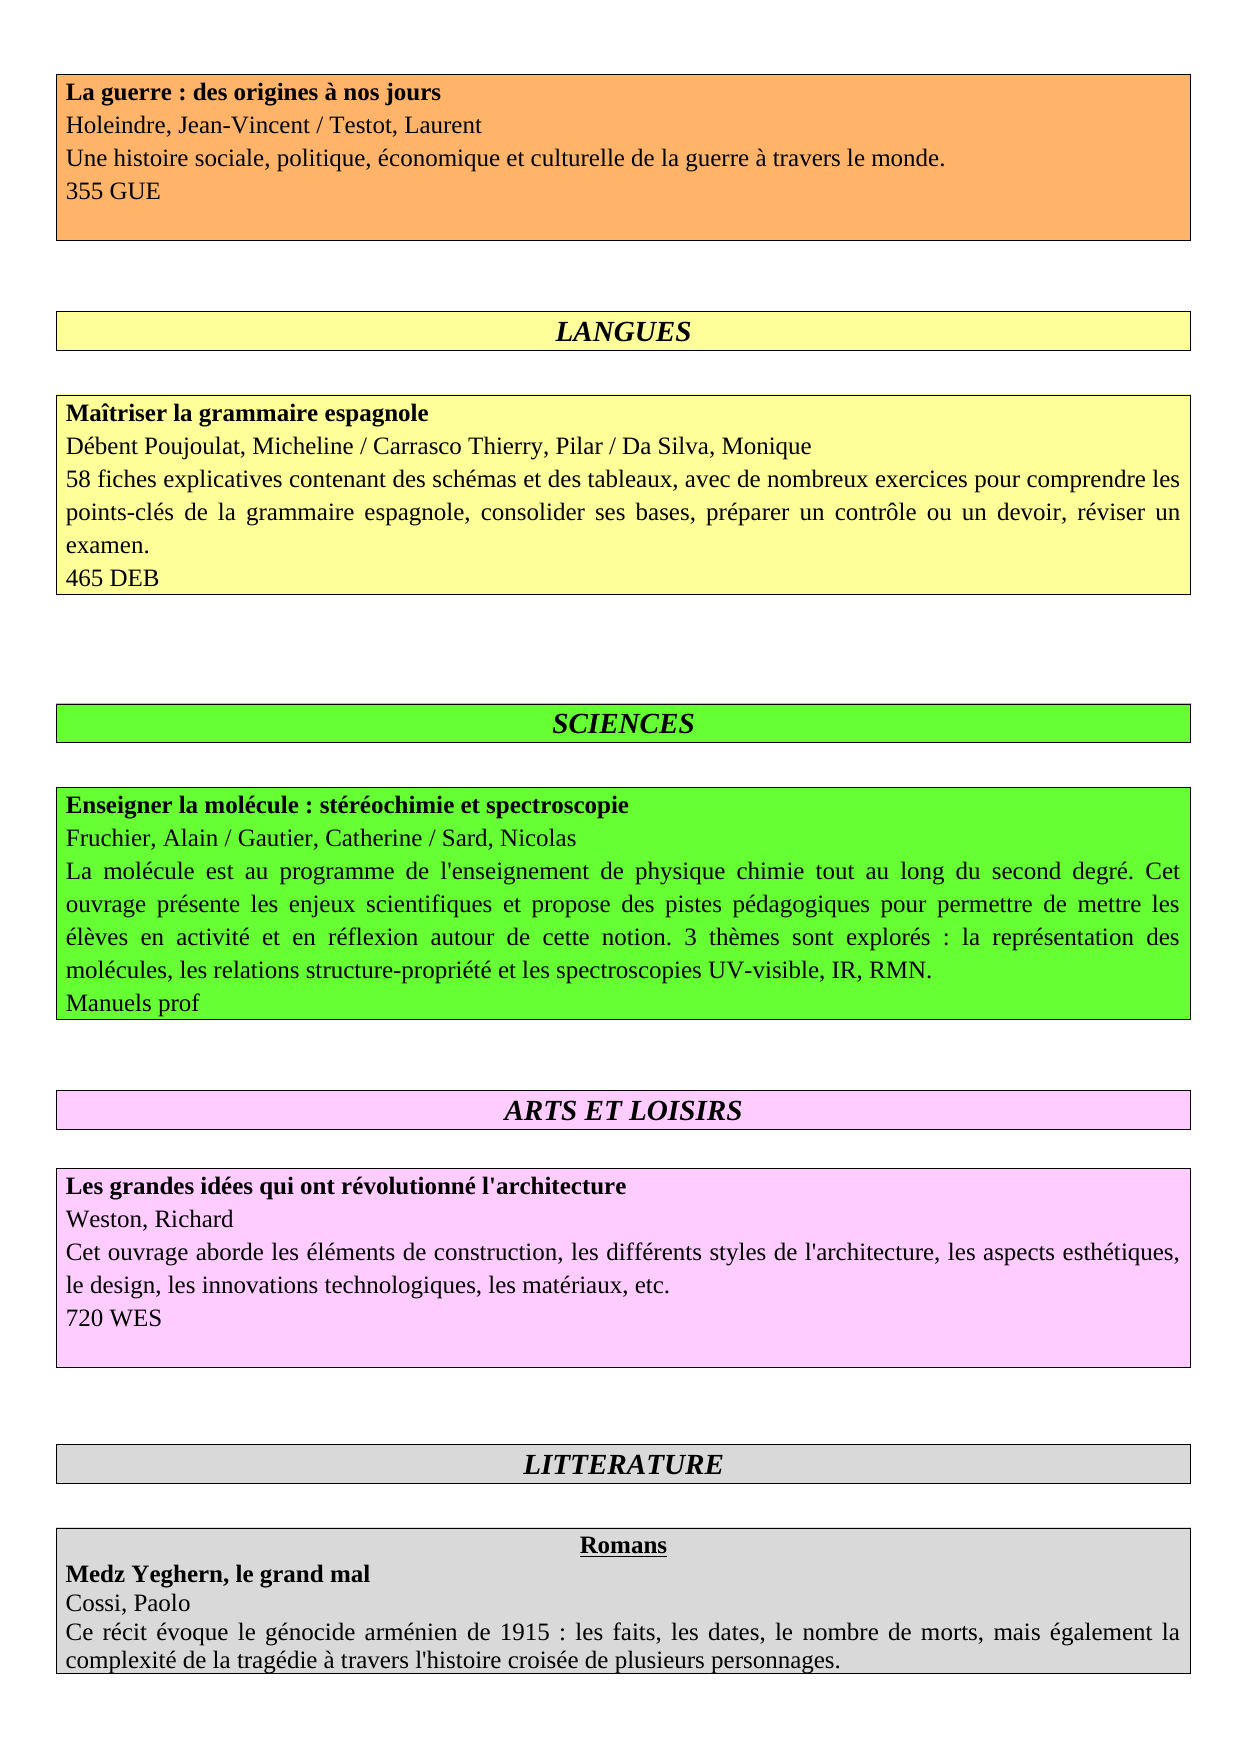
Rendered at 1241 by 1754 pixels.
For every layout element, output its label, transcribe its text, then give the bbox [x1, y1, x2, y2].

text Les grandes idées qui ont révolutionné l'architecture [57, 1169, 1190, 1200]
text LANGUES [57, 312, 1190, 350]
text 58 fiches explicatives contenant des schémas et des tableaux, avec de nombreux exercices pour comprendre les points-clés de la grammaire espagnole, consolider ses bases, préparer un contrôle ou un devoir, réviser un examen. [57, 461, 1190, 558]
text 720 WES [57, 1300, 1190, 1332]
text ARTS ET LOISIRS [57, 1091, 1190, 1129]
text Cet ouvrage aborde les éléments de construction, les différents styles de l'architecture, les aspects esthétiques, le design, les innovations technologiques, les matériaux, etc. [57, 1234, 1190, 1299]
text Romans [57, 1529, 1190, 1556]
text Fruchier, Alain / Gautier, Catherine / Sard, Nicolas [57, 820, 1190, 852]
text Ce récit évoque le génocide arménien de 1915 : les faits, les dates, le nombre de morts, mais également la complexité de la tragédie à travers l'histoire croisée de plusieurs personnages. [57, 1614, 1190, 1673]
text Maîtriser la grammaire espagnole [57, 396, 1190, 426]
text SCIENCES [57, 705, 1190, 742]
text 355 GUE [57, 173, 1190, 205]
text La molécule est au programme de l'enseignement de physique chimie tout au long du second degré. Cet ouvrage présente les enjeux scientifiques et propose des pistes pédagogiques pour permettre de mettre les élèves en activité et en réflexion autour de cette notion. 3 thèmes sont explorés : la représentation des molécules, les relations structure-propriété et les spectroscopies UV-visible, IR, RMN. [57, 853, 1190, 984]
text Une histoire sociale, politique, économique et culturelle de la guerre à travers le monde. [57, 140, 1190, 172]
text Manuels prof [57, 985, 1190, 1019]
text La guerre : des origines à nos jours [57, 75, 1190, 106]
text LITTERATURE [57, 1445, 1190, 1483]
text Enseigner la molécule : stéréochimie et spectroscopie [57, 788, 1190, 819]
text Weston, Richard [57, 1201, 1190, 1233]
text Débent Poujoulat, Micheline / Carrasco Thierry, Pilar / Da Silva, Monique [57, 428, 1190, 459]
text Medz Yeghern, le grand mal [57, 1556, 1190, 1585]
text Holeindre, Jean-Vincent / Testot, Laurent [57, 107, 1190, 139]
text Cossi, Paolo [57, 1585, 1190, 1614]
text 465 DEB [57, 560, 1190, 594]
